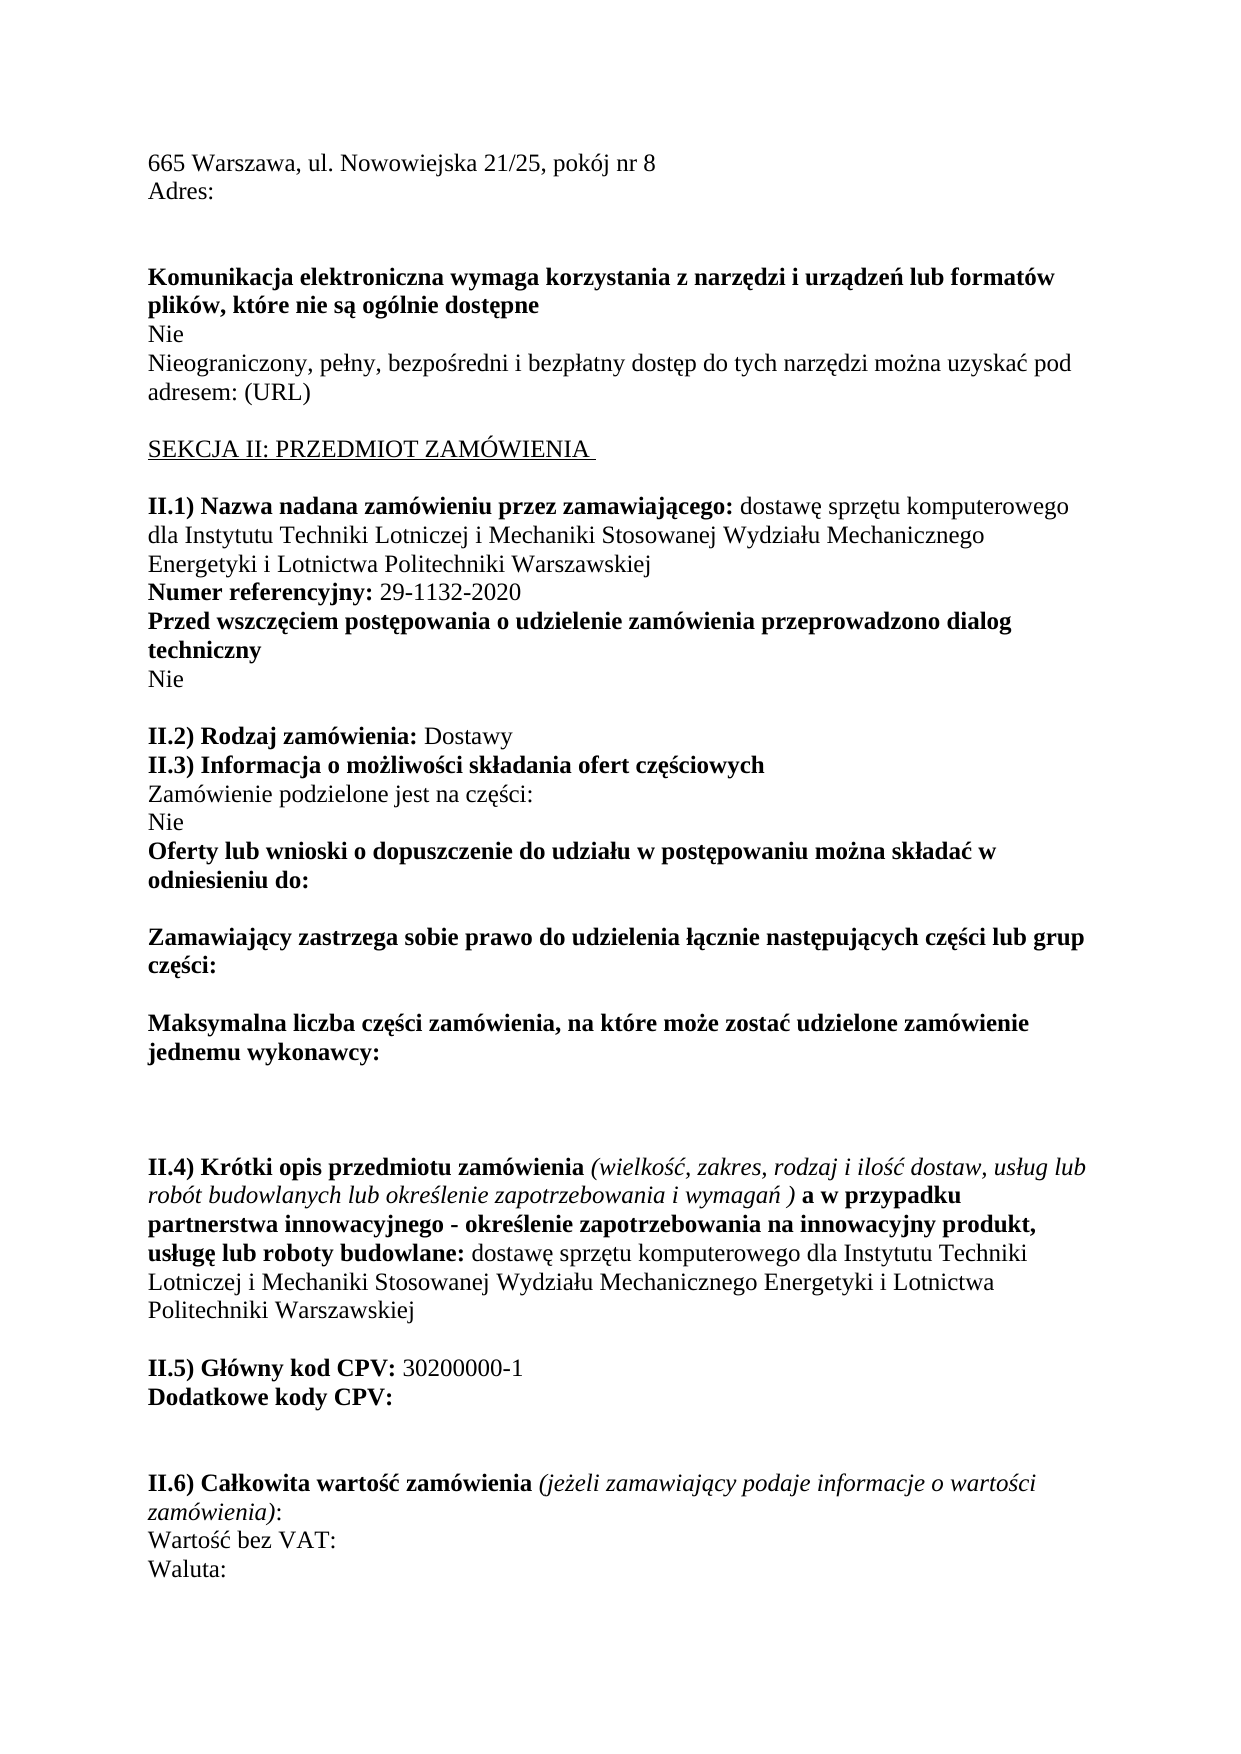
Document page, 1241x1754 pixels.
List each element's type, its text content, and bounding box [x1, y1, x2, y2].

text SEKCJA II: PRZEDMIOT ZAMÓWIENIA [148, 434, 1093, 462]
text Nie [148, 664, 1093, 692]
text Nie Nieograniczony, pełny, bezpośredni i bezpłatny dostęp do tych narzędzi można uzyskać pod adresem: (URL) [148, 319, 1093, 434]
text Komunikacja elektroniczna wymaga korzystania z narzędzi i urządzeń lub formatów plików, które nie są ogólnie dostępne [148, 233, 1093, 319]
text II.1) Nazwa nadana zamówieniu przez zamawiającego: dostawę sprzętu komputerowego dla Instytutu Techniki Lotniczej i Mechaniki Stosowanej Wydziału Mechanicznego Energetyki i Lotnictwa Politechniki Warszawskiej Numer referencyjny: 29-1132-2020 Przed wszczęciem postępowania o udzielenie zamówienia przeprowadzono dialog techniczny [148, 462, 1093, 664]
text II.2) Rodzaj zamówienia: Dostawy II.3) Informacja o możliwości składania ofert częściowych Zamówienie podzielone jest na części: [148, 692, 1093, 807]
text Nie Oferty lub wnioski o dopuszczenie do udziału w postępowaniu można składać w odniesieniu do: [148, 807, 1093, 922]
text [148, 148, 1093, 233]
text Zamawiający zastrzega sobie prawo do udzielenia łącznie następujących części lub grup części: Maksymalna liczba części zamówienia, na które może zostać udzielone zamówienie jednemu wykonawcy: II.4) Krótki opis przedmiotu zamówienia (wielkość, zakres, rodzaj i ilość dostaw, usług lub robót budowlanych lub określenie zapotrzebowania i wymagań ) a w przypadku partnerstwa innowacyjnego - określenie zapotrzebowania na innowacyjny produkt, usługę lub roboty budowlane: dostawę sprzętu komputerowego dla Instytutu Techniki Lotniczej i Mechaniki Stosowanej Wydziału Mechanicznego Energetyki i Lotnictwa Politechniki Warszawskiej II.5) Główny kod CPV: 30200000-1 Dodatkowe kody CPV: II.6) Całkowita wartość zamówienia (jeżeli zamawiający podaje informacje o wartości zamówienia): Wartość bez VAT: Waluta: [148, 922, 1093, 1583]
